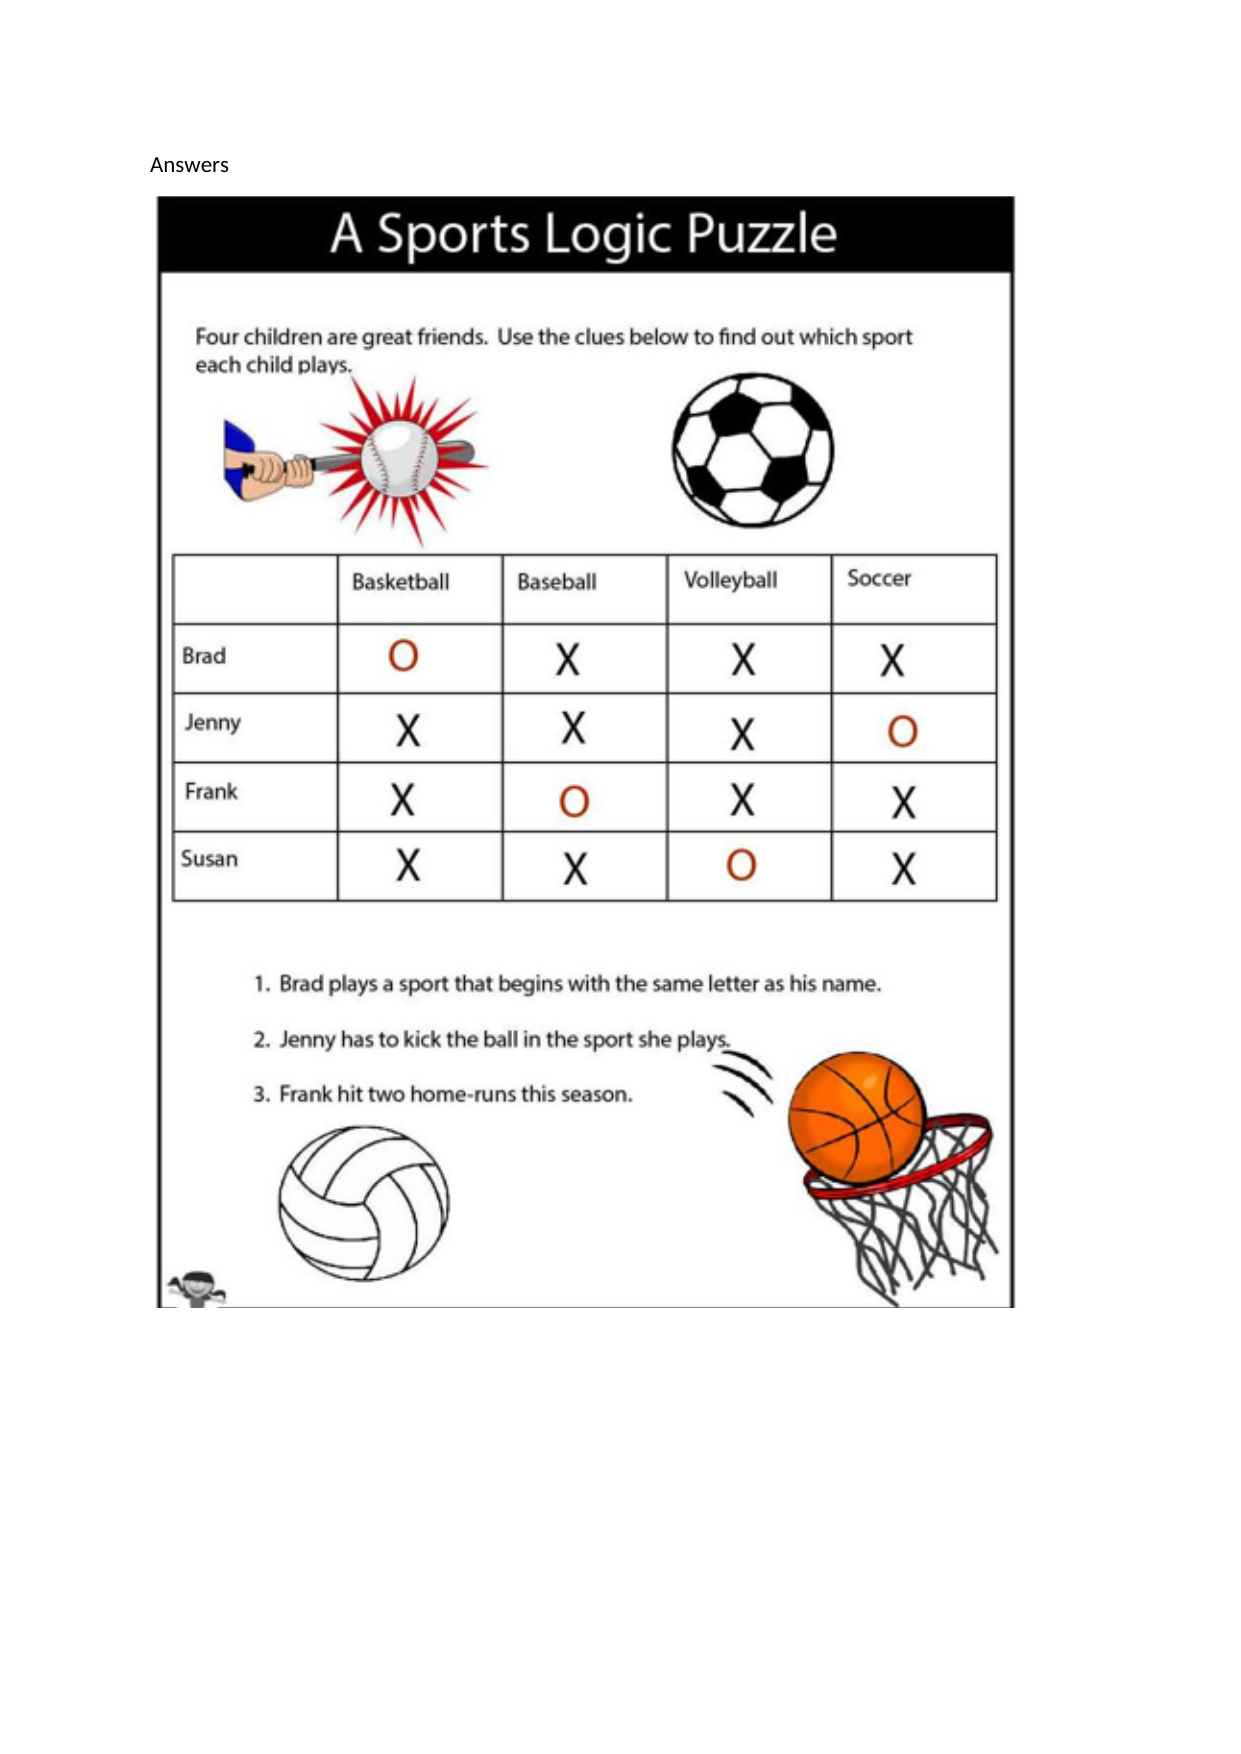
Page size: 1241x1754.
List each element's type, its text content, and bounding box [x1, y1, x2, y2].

picture [150, 196, 1022, 1308]
text Answers [150, 150, 1090, 178]
